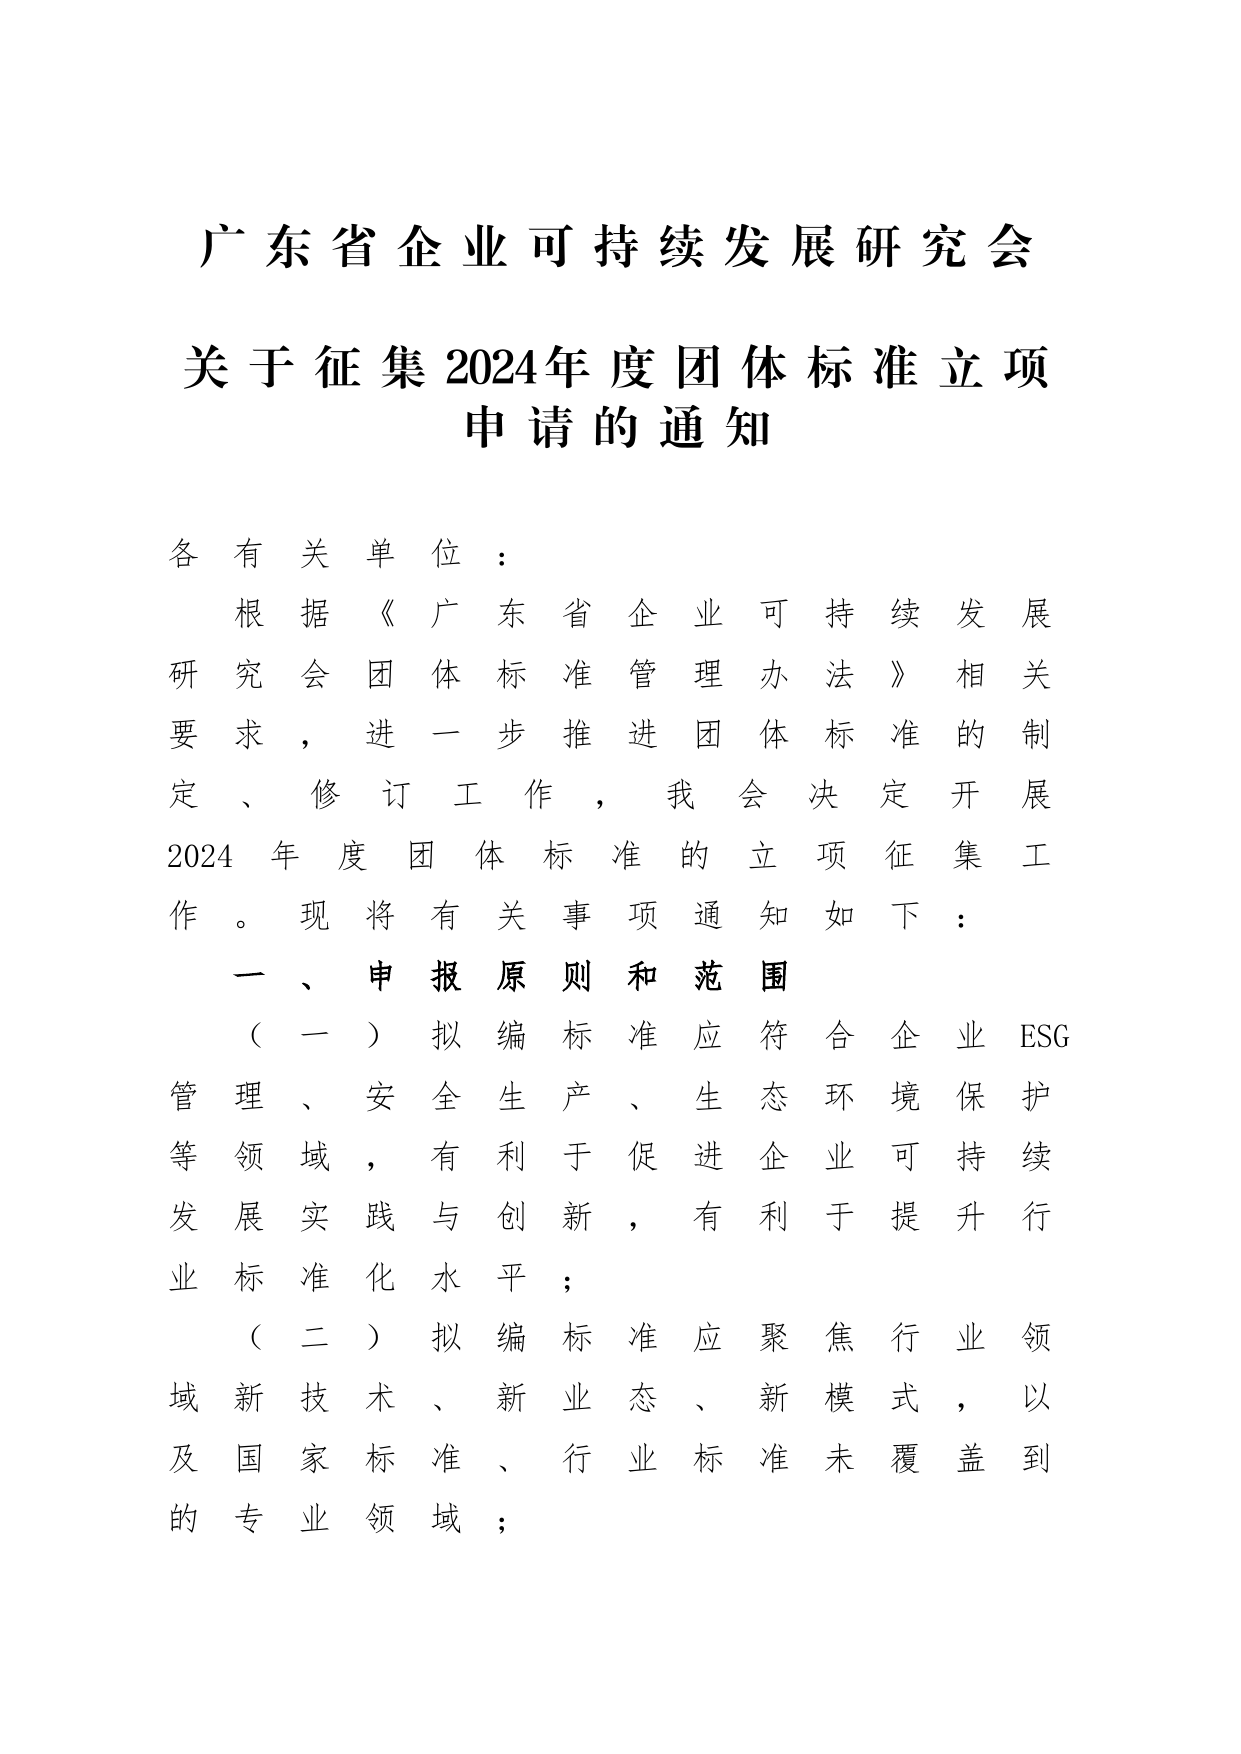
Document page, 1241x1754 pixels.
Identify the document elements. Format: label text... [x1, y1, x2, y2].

text 广东省企业可持续发展研究会 [167, 219, 1085, 280]
text 各有关单位： [167, 521, 1085, 581]
text （二）拟编标准应聚焦行业领域新技术、新业态、新模式，以及国家标准、行业标准未覆盖到的专业领域； [167, 1305, 1085, 1546]
text （一）拟编标准应符合企业ESG管理、安全生产、生态环境保护等领域，有利于促进企业可持续发展实践与创新，有利于提升行业标准化水平； [167, 1003, 1085, 1305]
text 一、申报原则和范围 [167, 943, 1085, 1003]
text 根据《广东省企业可持续发展研究会团体标准管理办法》相关要求，进一步推进团体标准的制定、修订工作，我会决定开展2024年度团体标准的立项征集工作。现将有关事项通知如下： [167, 581, 1085, 943]
text 关于征集2024年度团体标准立项申请的通知 [167, 340, 1085, 461]
